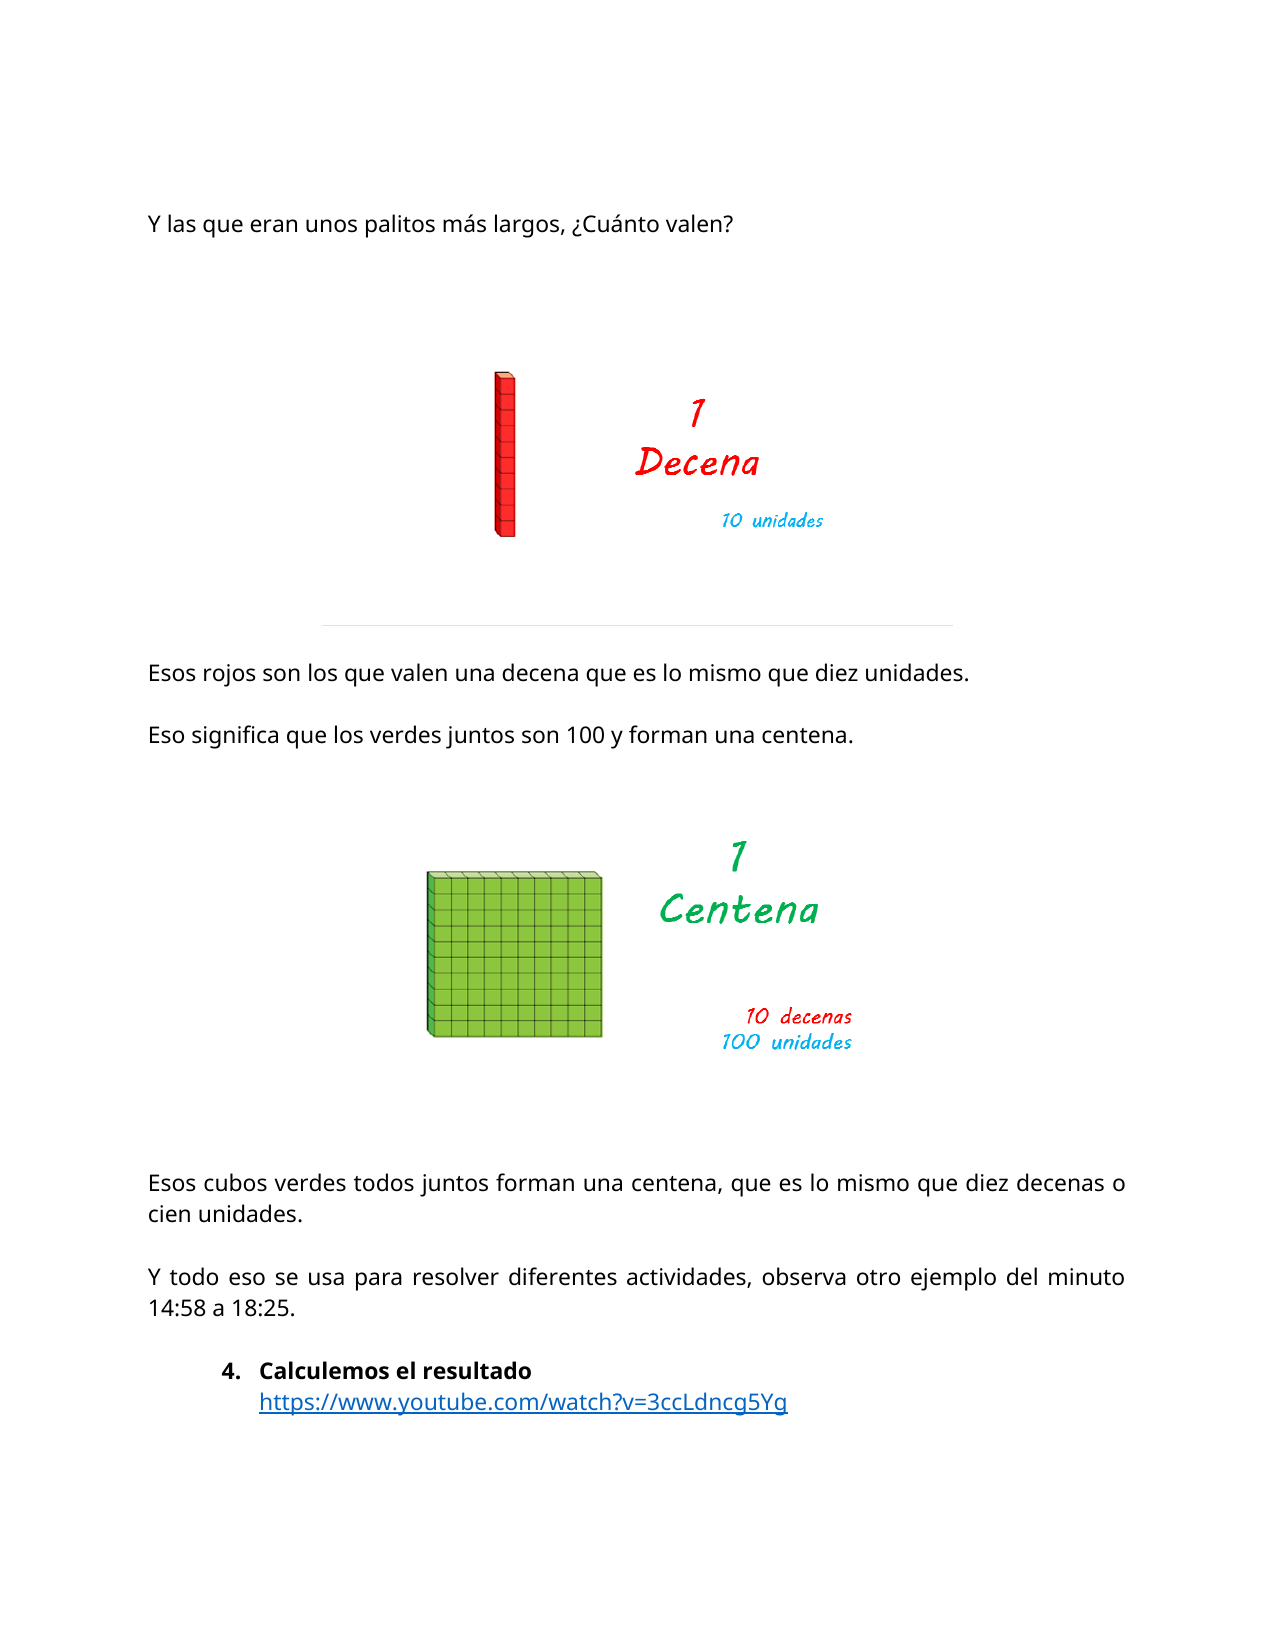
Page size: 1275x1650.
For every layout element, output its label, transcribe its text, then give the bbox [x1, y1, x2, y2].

picture [321, 271, 954, 626]
text Y todo eso se usa para resolver diferentes actividades, observa otro ejemplo del minuto 14:58 a 18:25. [148, 1261, 1127, 1323]
text Y las que eran unos palitos más largos, ¿Cuánto valen? [148, 208, 1127, 240]
text Esos rojos son los que valen una decena que es lo mismo que diez unidades. [148, 657, 1127, 688]
text Esos cubos verdes todos juntos forman una centena, que es lo mismo que diez decenas o cien unidades. [148, 1167, 1127, 1230]
text Eso significa que los verdes juntos son 100 y forman una centena. [148, 719, 1127, 750]
list Calculemos el resultado [221, 1355, 1127, 1386]
picture [323, 781, 952, 1136]
list https://www.youtube.com/watch?v=3ccLdncg5Yg [259, 1386, 1127, 1417]
